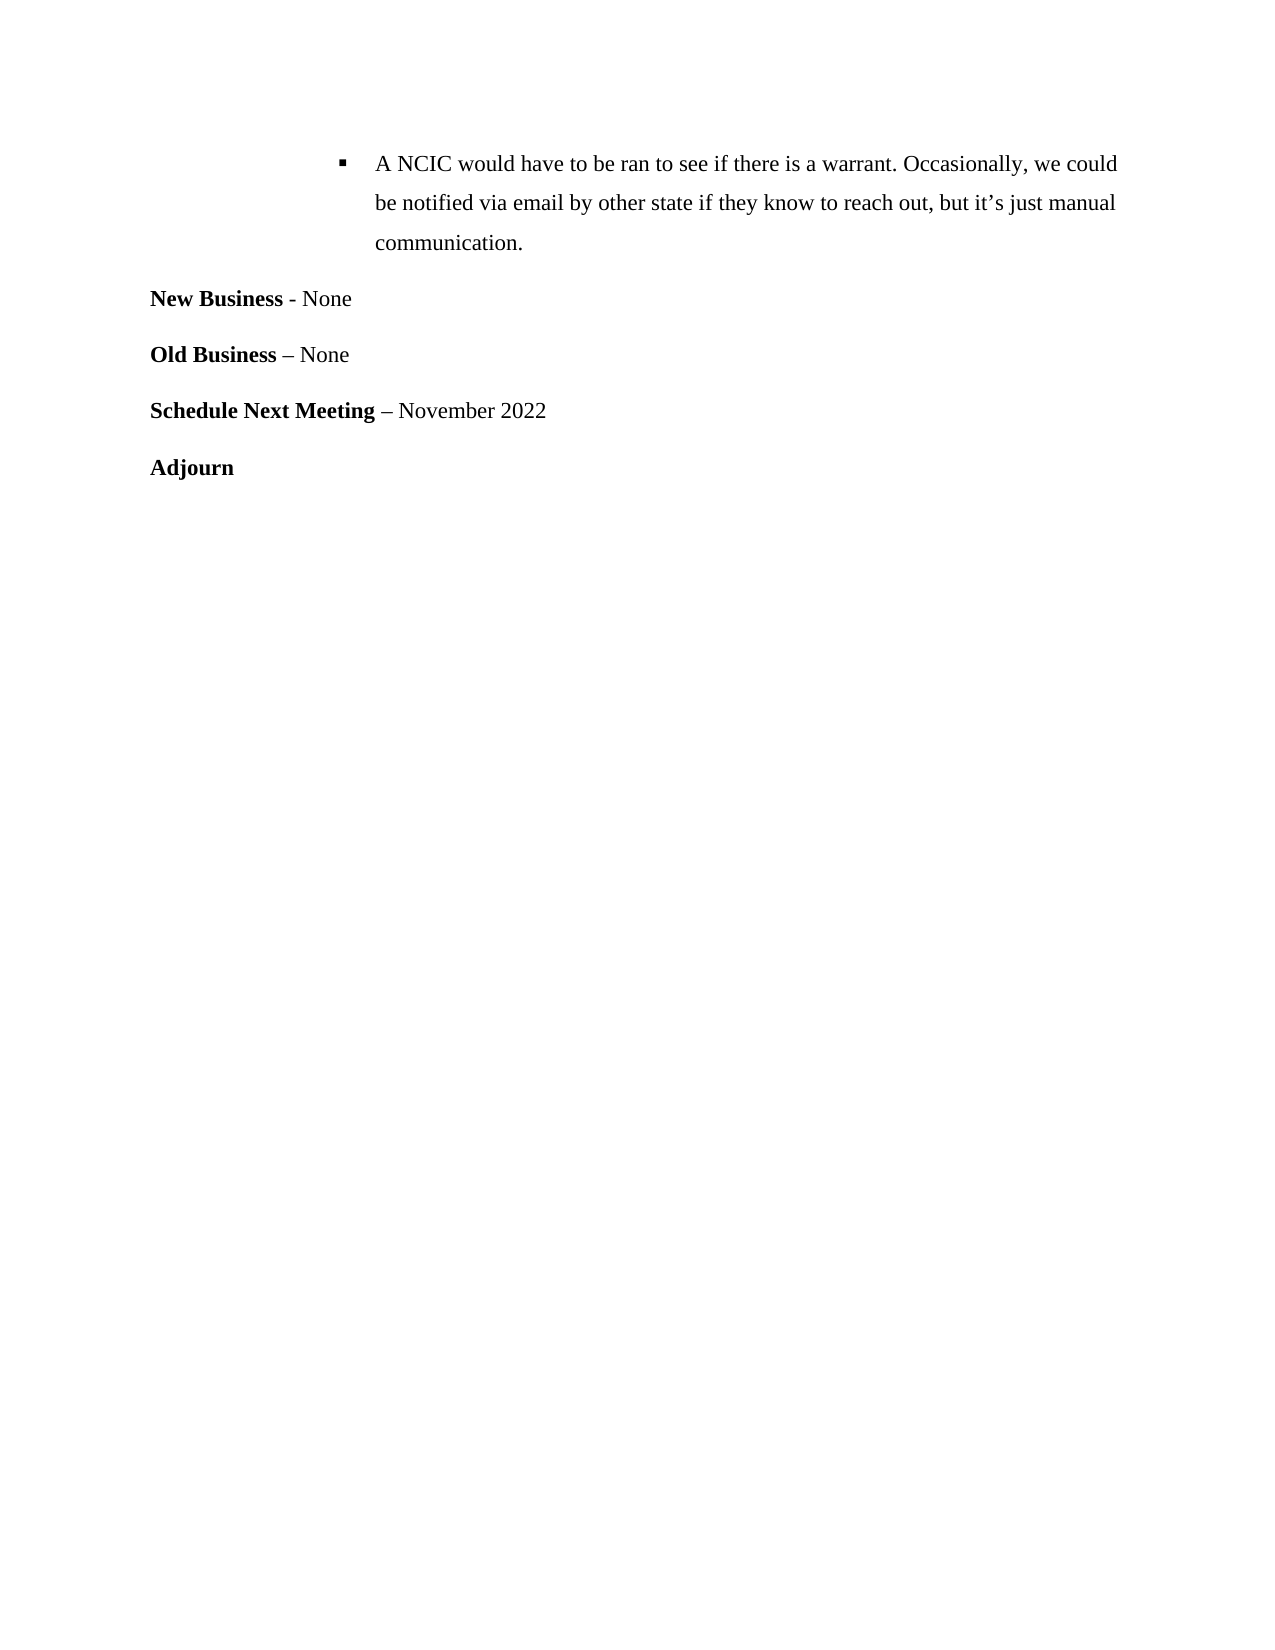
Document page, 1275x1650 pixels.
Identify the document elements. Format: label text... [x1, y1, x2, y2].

list A NCIC would have to be ran to see if there is a warrant. Occasionally, we could be notified via email by other state if they know to reach out, but it’s just manual communication. [337, 150, 1125, 255]
text Old Business – None [150, 341, 1125, 368]
text Adjourn [150, 453, 1125, 480]
text New Business - None [150, 285, 1125, 311]
text Schedule Next Meeting – November 2022 [150, 397, 1125, 424]
